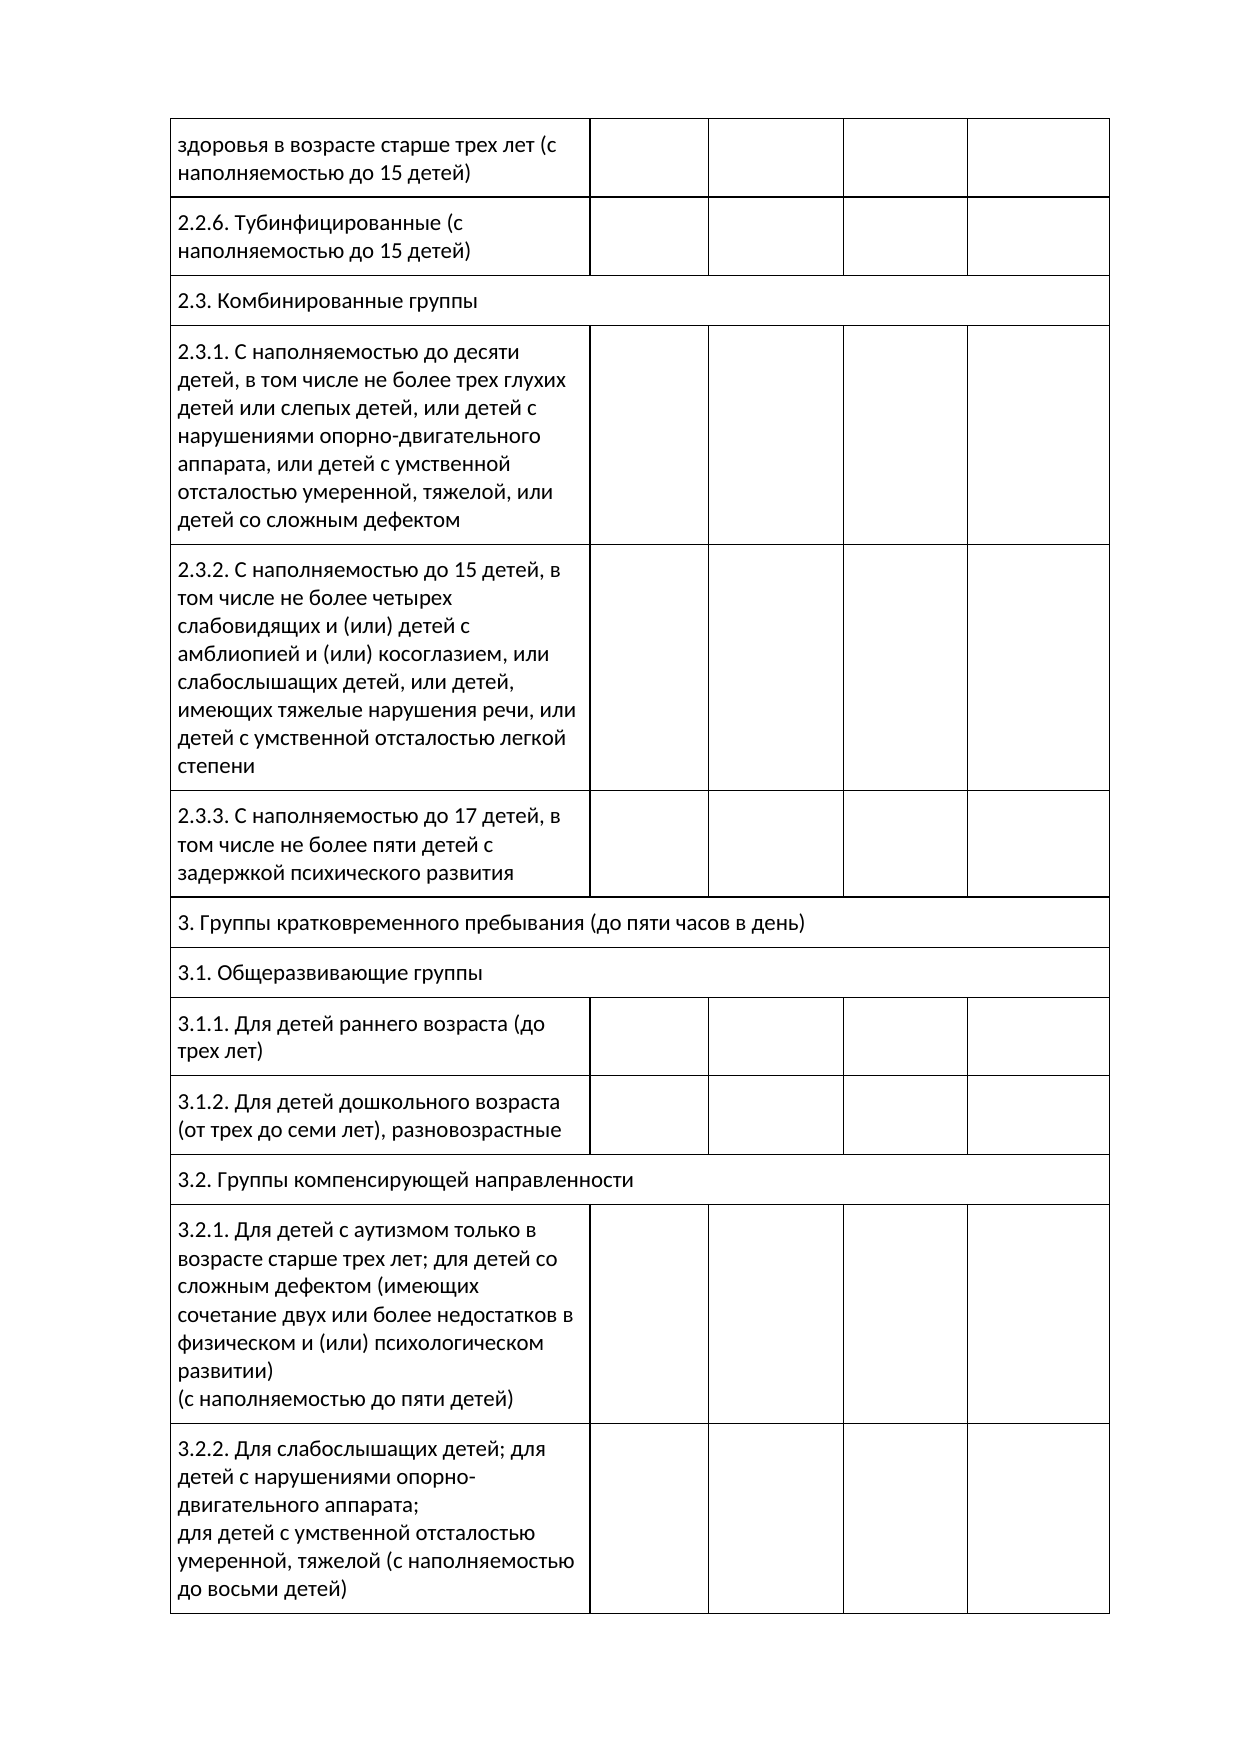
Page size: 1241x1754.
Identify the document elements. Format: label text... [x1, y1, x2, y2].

table_cell 3.2. Группы компенсирующей направленности [171, 1155, 1109, 1204]
table_cell 3. Группы кратковременного пребывания (до пяти часов в день) [171, 898, 1109, 947]
table_cell [968, 326, 1109, 543]
table_cell [844, 119, 967, 196]
table_cell 2.3. Комбинированные группы [171, 276, 1109, 325]
table_cell [968, 1424, 1109, 1613]
table_cell [968, 791, 1109, 896]
table_cell [844, 791, 967, 896]
table_cell [844, 198, 967, 275]
table_cell [844, 1205, 967, 1422]
table_cell [709, 198, 843, 275]
table_cell [591, 545, 708, 790]
table_cell [591, 119, 708, 196]
table_cell [709, 791, 843, 896]
table_cell [968, 198, 1109, 275]
table_cell [709, 326, 843, 543]
table_cell 3.2.1. Для детей с аутизмом только в возрасте старше трех лет; для детей со сложным дефектом (имеющих сочетание двух или более недостатков в физическом и (или) психологическом развитии) (с наполняемостью до пяти детей) [171, 1205, 589, 1422]
table_cell 3.1.2. Для детей дошкольного возраста (от трех до семи лет), разновозрастные [171, 1076, 589, 1154]
table_cell 2.3.2. С наполняемостью до 15 детей, в том числе не более четырех слабовидящих и (или) детей с амблиопией и (или) косоглазием, или слабослышащих детей, или детей, имеющих тяжелые нарушения речи, или детей с умственной отсталостью легкой степени [171, 545, 589, 790]
table_cell [844, 326, 967, 543]
table_cell [968, 1205, 1109, 1422]
table_cell [591, 198, 708, 275]
table_cell [968, 545, 1109, 790]
table_cell [709, 1076, 843, 1154]
table_cell [844, 545, 967, 790]
table_cell [591, 1076, 708, 1154]
table_cell 2.3.3. С наполняемостью до 17 детей, в том числе не более пяти детей с задержкой психического развития [171, 791, 589, 896]
table_cell [709, 545, 843, 790]
table_cell [709, 1205, 843, 1422]
table_cell [591, 791, 708, 896]
table_cell [844, 998, 967, 1075]
table_cell [968, 1076, 1109, 1154]
table_cell [591, 1424, 708, 1613]
table_cell [591, 326, 708, 543]
table_cell [844, 1076, 967, 1154]
table_cell [709, 119, 843, 196]
table_cell [591, 998, 708, 1075]
table_cell [844, 1424, 967, 1613]
table_cell [968, 119, 1109, 196]
table_cell [591, 1205, 708, 1422]
table_cell 3.2.2. Для слабослышащих детей; для детей с нарушениями опорно-двигательного аппарата; для детей с умственной отсталостью умеренной, тяжелой (с наполняемостью до восьми детей) [171, 1424, 589, 1613]
table_cell 3.1. Общеразвивающие группы [171, 948, 1109, 997]
table_cell [968, 998, 1109, 1075]
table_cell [171, 119, 589, 196]
table_cell [709, 998, 843, 1075]
table_cell 2.3.1. С наполняемостью до десяти детей, в том числе не более трех глухих детей или слепых детей, или детей с нарушениями опорно-двигательного аппарата, или детей с умственной отсталостью умеренной, тяжелой, или детей со сложным дефектом [171, 326, 589, 543]
table_cell [709, 1424, 843, 1613]
table_cell 3.1.1. Для детей раннего возраста (до трех лет) [171, 998, 589, 1075]
table_cell 2.2.6. Тубинфицированные (с наполняемостью до 15 детей) [171, 198, 589, 275]
